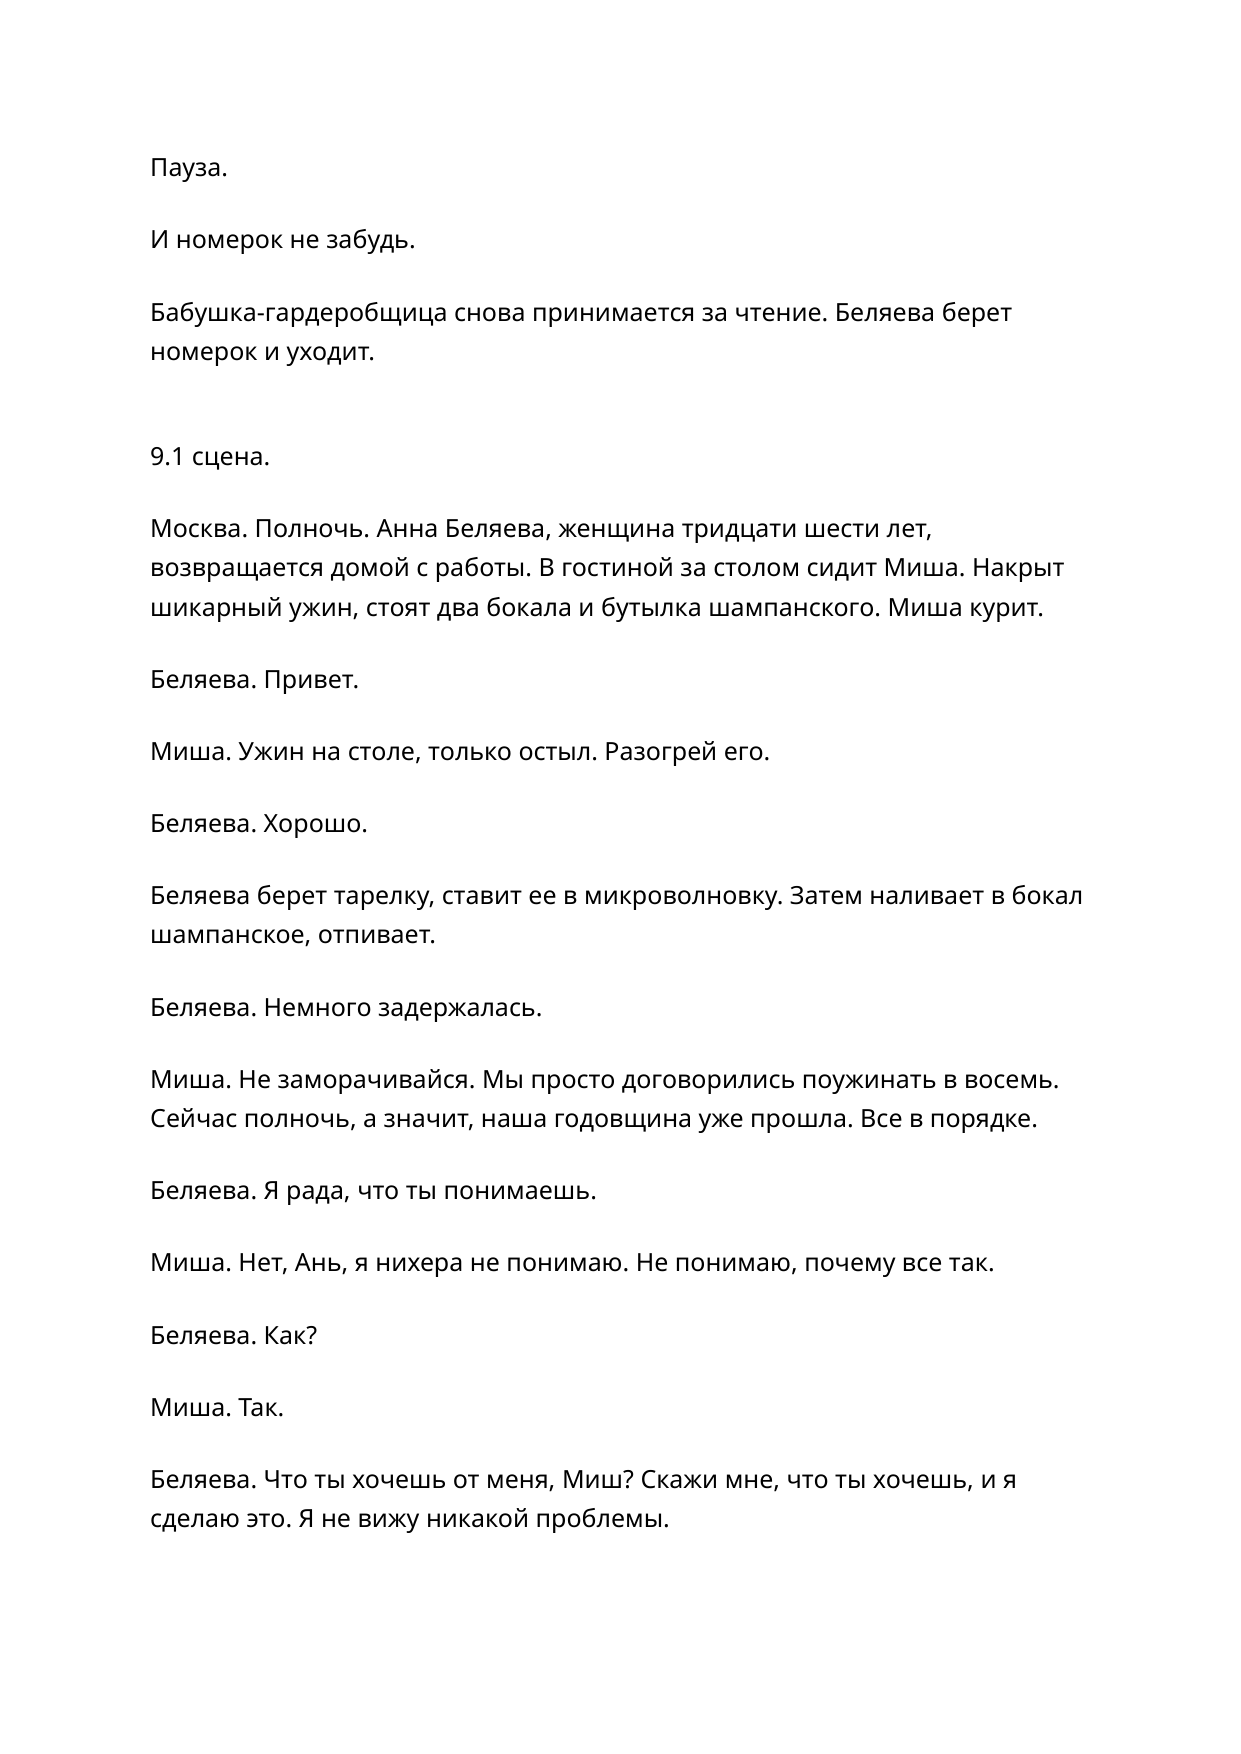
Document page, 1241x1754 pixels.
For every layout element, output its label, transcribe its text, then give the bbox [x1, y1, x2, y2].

text Бабушка-гардеробщица снова принимается за чтение. Беляева берет номерок и уходит. [150, 294, 1090, 368]
text И номерок не забудь. [150, 222, 1090, 256]
text Пауза. [150, 150, 1090, 184]
text Беляева. Привет. [150, 661, 1090, 696]
text Беляева. Как? [150, 1317, 1090, 1351]
text Миша. Так. [150, 1389, 1090, 1423]
text Миша. Нет, Ань, я нихера не понимаю. Не понимаю, почему все так. [150, 1245, 1090, 1279]
text Москва. Полночь. Анна Беляева, женщина тридцати шести лет, возвращается домой с работы. В гостиной за столом сидит Миша. Накрыт шикарный ужин, стоят два бокала и бутылка шампанского. Миша курит. [150, 511, 1090, 623]
text Миша. Не заморачивайся. Мы просто договорились поужинать в восемь. Сейчас полночь, а значит, наша годовщина уже прошла. Все в порядке. [150, 1062, 1090, 1135]
text Беляева. Я рада, что ты понимаешь. [150, 1173, 1090, 1207]
text Беляева. Что ты хочешь от меня, Миш? Скажи мне, что ты хочешь, и я сделаю это. Я не вижу никакой проблемы. [150, 1462, 1090, 1535]
text Беляева. Немного задержалась. [150, 989, 1090, 1023]
text Беляева. Хорошо. [150, 806, 1090, 840]
text Миша. Ужин на столе, только остыл. Разогрей его. [150, 734, 1090, 768]
text Беляева берет тарелку, ставит ее в микроволновку. Затем наливает в бокал шампанское, отпивает. [150, 878, 1090, 951]
text 9.1 сцена. [150, 439, 1090, 473]
